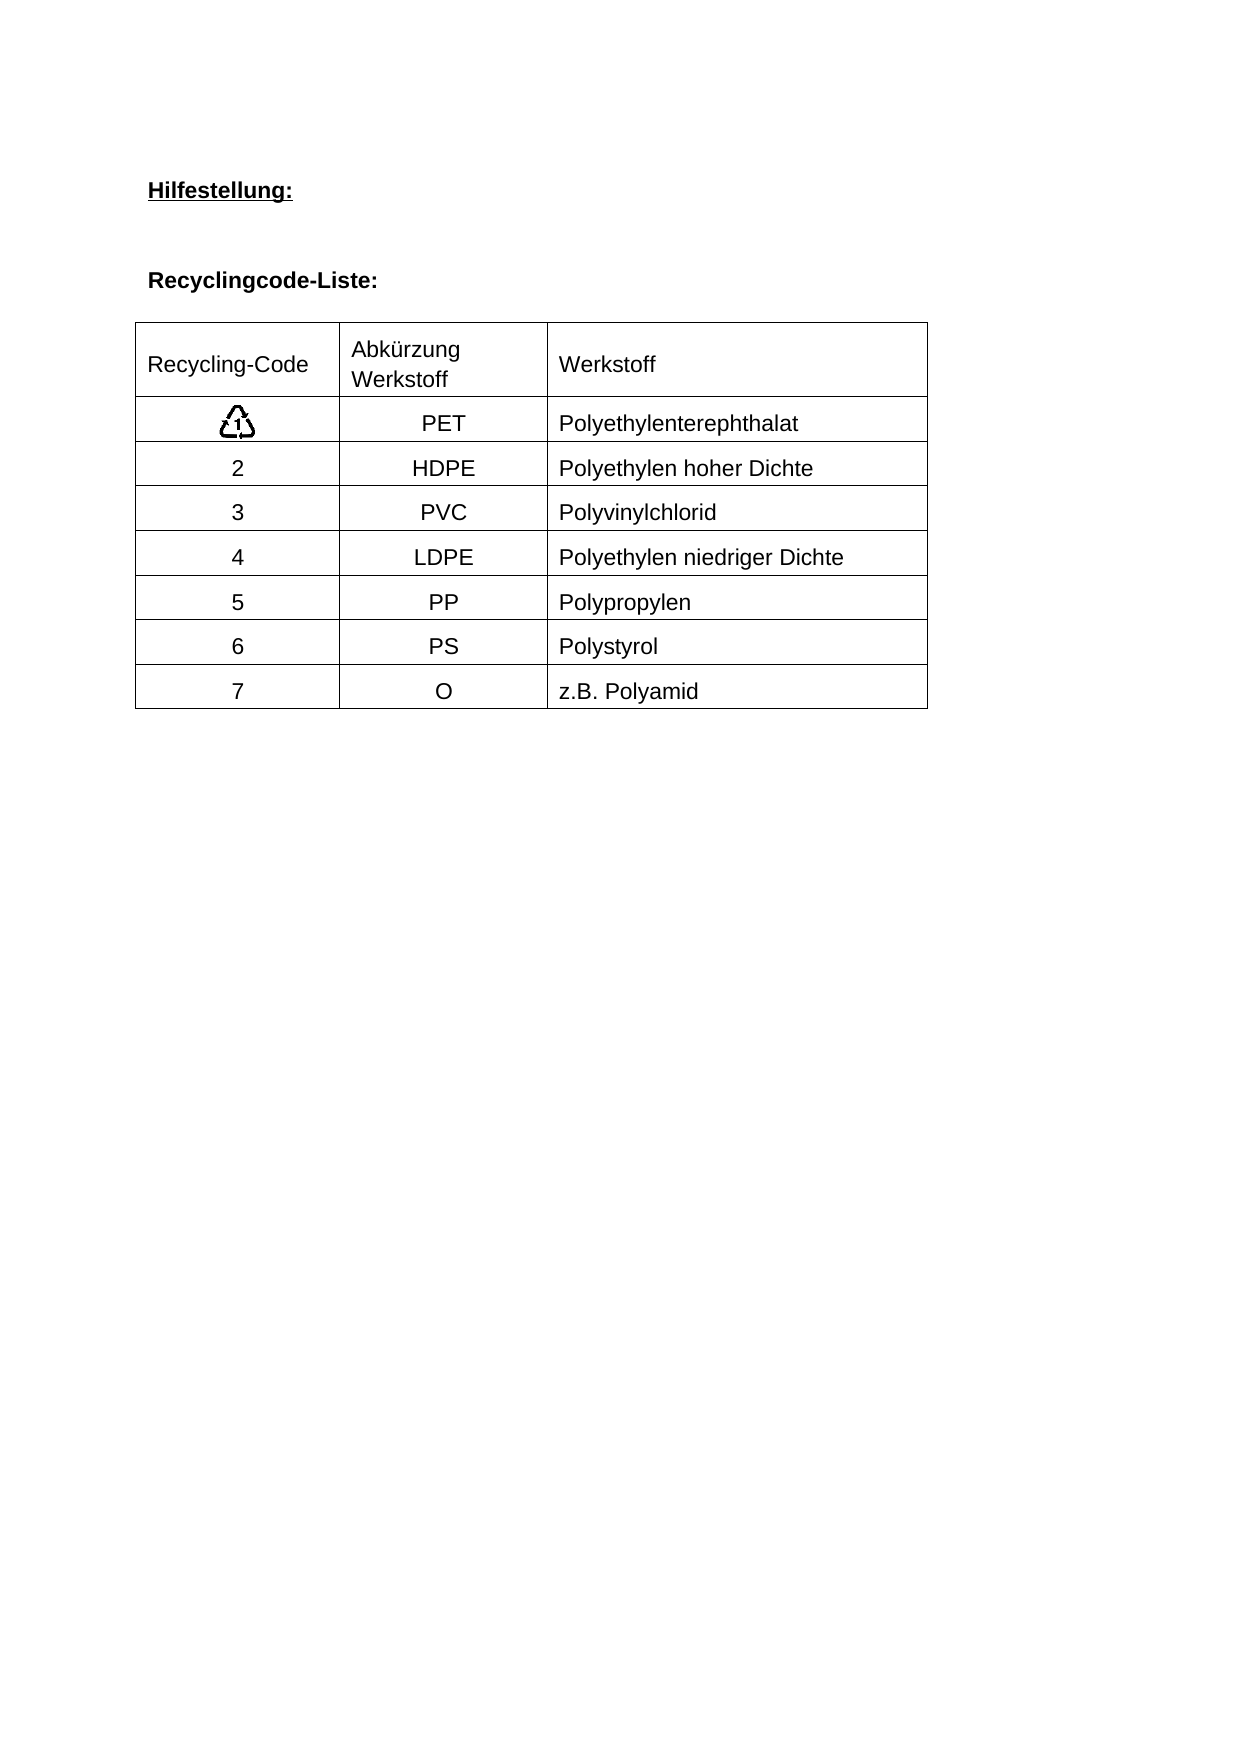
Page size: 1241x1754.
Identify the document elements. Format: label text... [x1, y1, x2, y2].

table_cell HDPE [340, 442, 547, 485]
table_cell 6 [136, 620, 339, 664]
table_cell z.B. Polyamid [548, 665, 927, 708]
table_header Abkürzung Werkstoff [340, 323, 547, 396]
table_cell 5 [136, 576, 339, 619]
table_cell O [340, 665, 547, 708]
table_cell 2 [136, 442, 339, 485]
table_cell PS [340, 620, 547, 664]
table_cell Polyethylen niedriger Dichte [548, 531, 927, 574]
table_cell 3 [136, 486, 339, 530]
table_cell PVC [340, 486, 547, 530]
picture [219, 405, 255, 439]
text Hilfestellung: [148, 177, 1093, 204]
table_cell [136, 397, 339, 441]
table_cell PP [340, 576, 547, 619]
text Recyclingcode-Liste: [148, 267, 1093, 294]
table_cell Polyethylen hoher Dichte [548, 442, 927, 485]
table_header Werkstoff [548, 323, 927, 396]
table_cell Polystyrol [548, 620, 927, 664]
table_cell Polyethylenterephthalat [548, 397, 927, 441]
table_cell PET [340, 397, 547, 441]
table_cell Polypropylen [548, 576, 927, 619]
table_header Recycling-Code [136, 323, 339, 396]
table_cell 4 [136, 531, 339, 574]
table_cell LDPE [340, 531, 547, 574]
table_cell Polyvinylchlorid [548, 486, 927, 530]
table_cell 7 [136, 665, 339, 708]
